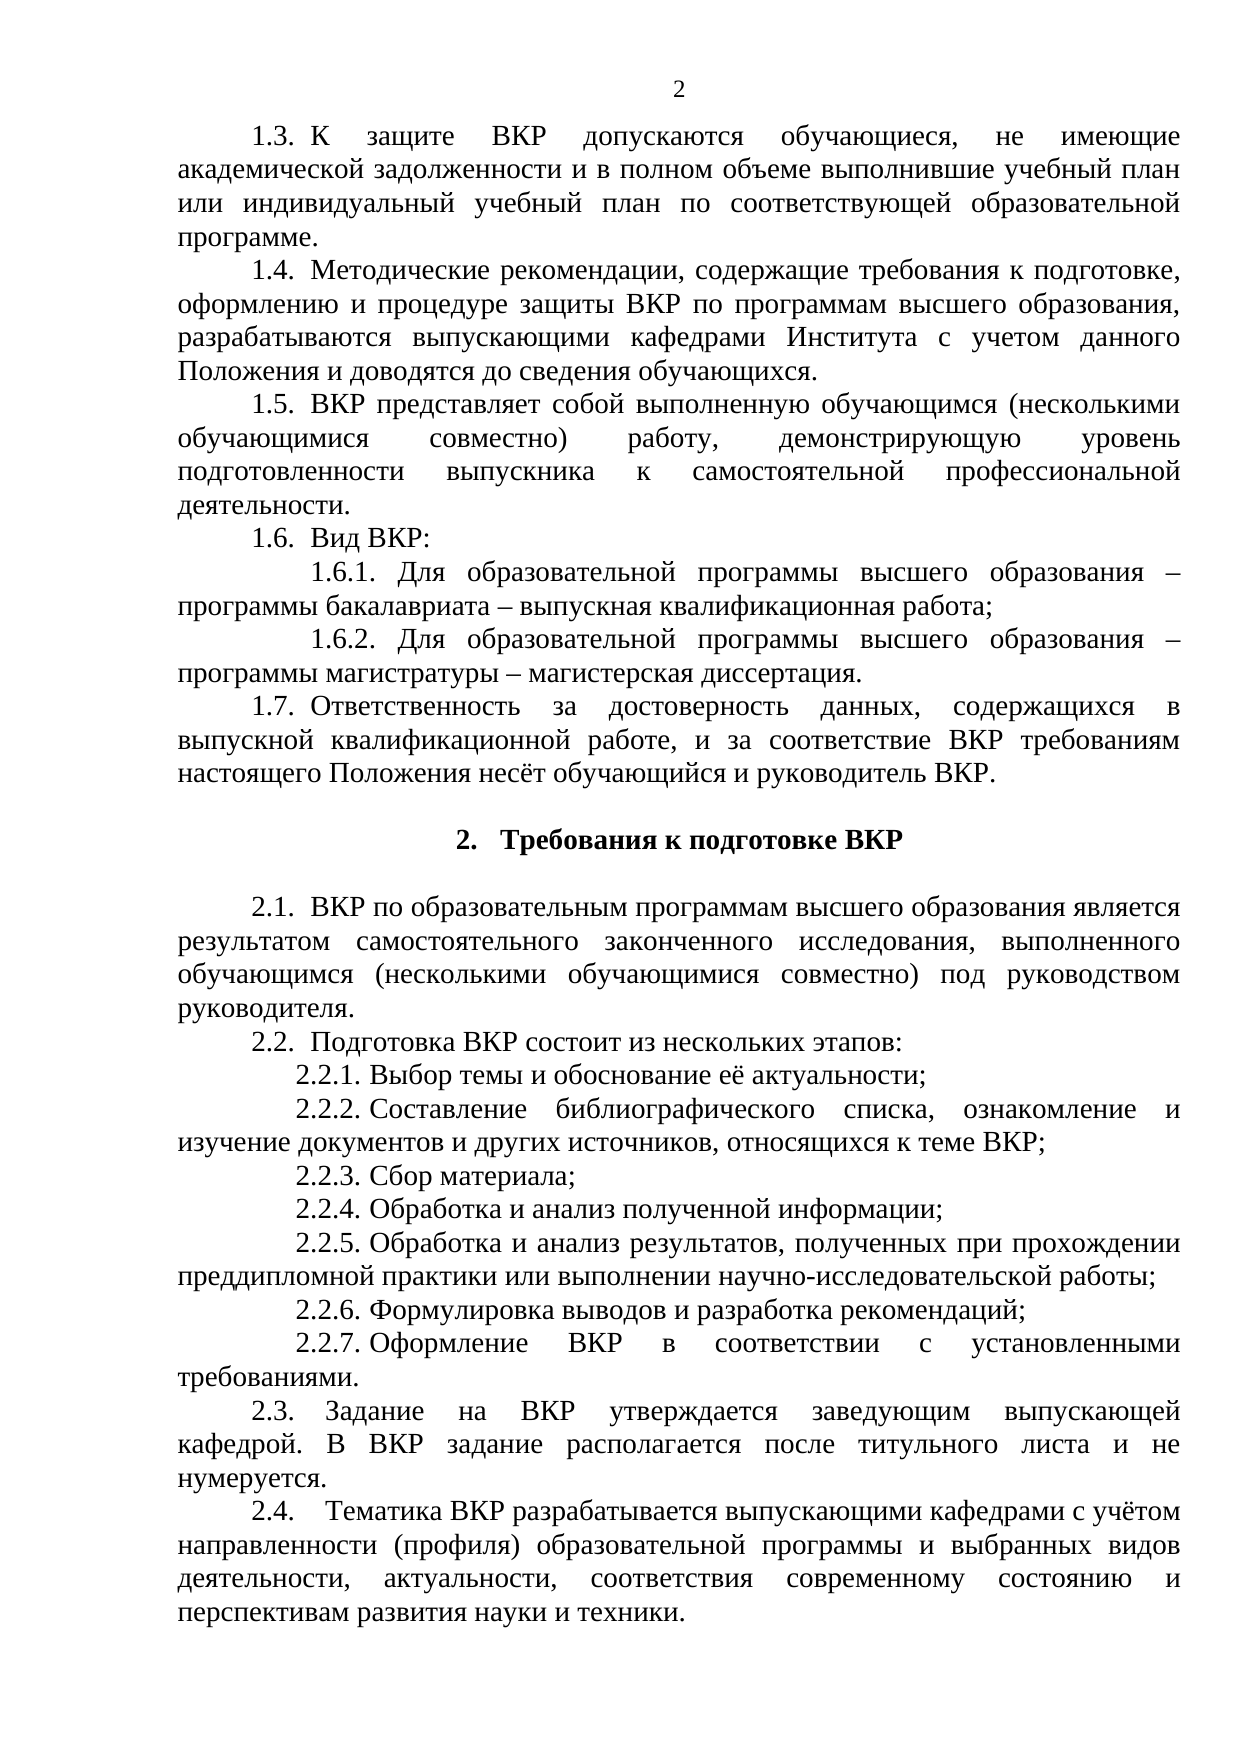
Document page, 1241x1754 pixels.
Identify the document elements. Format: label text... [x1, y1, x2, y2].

list К защите ВКР допускаются обучающиеся, не имеющие академической задолженности и в полном объеме выполнившие учебный план или индивидуальный учебный план по соответствующей образовательной программе. [177, 118, 1181, 252]
list Требования к подготовке ВКР [177, 822, 1181, 856]
list Оформление ВКР в соответствии с установленными требованиями. [177, 1326, 1181, 1393]
list Формулировка выводов и разработка рекомендаций; [177, 1292, 1181, 1326]
list Выбор темы и обоснование её актуальности; [177, 1057, 1181, 1091]
list Задание на ВКР утверждается заведующим выпускающей кафедрой. В ВКР задание располагается после титульного листа и не нумеруется. [177, 1393, 1181, 1493]
list Сбор материала; [177, 1158, 1181, 1191]
list Обработка и анализ полученной информации; [177, 1191, 1181, 1225]
list Ответственность за достоверность данных, содержащихся в выпускной квалификационной работе, и за соответствие ВКР требованиям настоящего Положения несёт обучающийся и руководитель ВКР. [177, 688, 1181, 789]
list Составление библиографического списка, ознакомление и изучение документов и других источников, относящихся к теме ВКР; [177, 1091, 1181, 1158]
list Вид ВКР: [177, 521, 1181, 554]
list Методические рекомендации, содержащие требования к подготовке, оформлению и процедуре защиты ВКР по программам высшего образования, разрабатываются выпускающими кафедрами Института с учетом данного Положения и доводятся до сведения обучающихся. [177, 252, 1181, 386]
list Подготовка ВКР состоит из нескольких этапов: [177, 1024, 1181, 1057]
list ВКР по образовательным программам высшего образования является результатом самостоятельного законченного исследования, выполненного обучающимся (несколькими обучающимися совместно) под руководством руководителя. [177, 889, 1181, 1024]
text 1.6.2. Для образовательной программы высшего образования – программы магистратуры – магистерская диссертация. [177, 621, 1181, 688]
list ВКР представляет собой выполненную обучающимся (несколькими обучающимися совместно) работу, демонстрирующую уровень подготовленности выпускника к самостоятельной профессиональной деятельности. [177, 386, 1181, 521]
list Тематика ВКР разрабатывается выпускающими кафедрами с учётом направленности (профиля) образовательной программы и выбранных видов деятельности, актуальности, соответствия современному состоянию и перспективам развития науки и техники. [177, 1493, 1181, 1627]
text 1.6.1. Для образовательной программы высшего образования – программы бакалавриата – выпускная квалификационная работа; [177, 554, 1181, 621]
list Обработка и анализ результатов, полученных при прохождении преддипломной практики или выполнении научно-исследовательской работы; [177, 1225, 1181, 1292]
